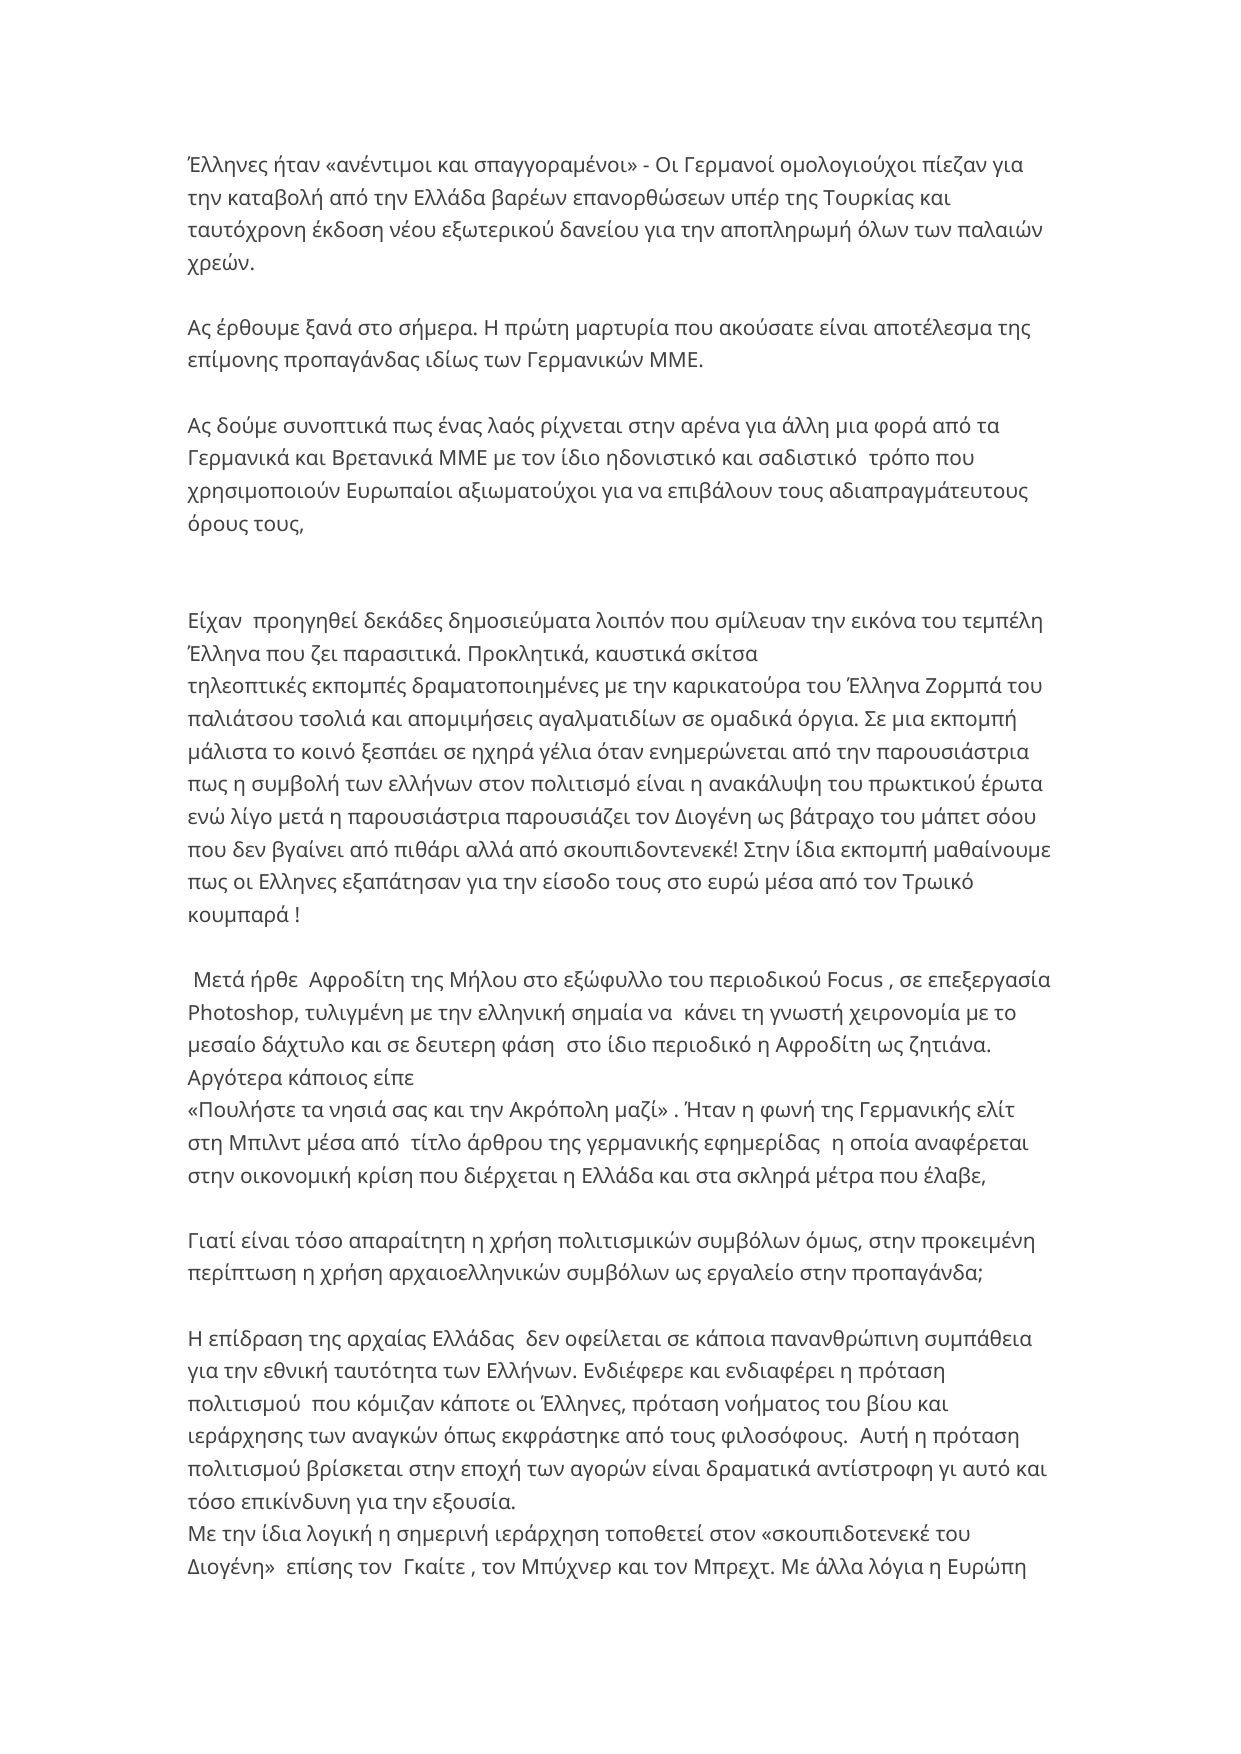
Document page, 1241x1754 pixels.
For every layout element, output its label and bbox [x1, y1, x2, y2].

text [187, 150, 1053, 1580]
